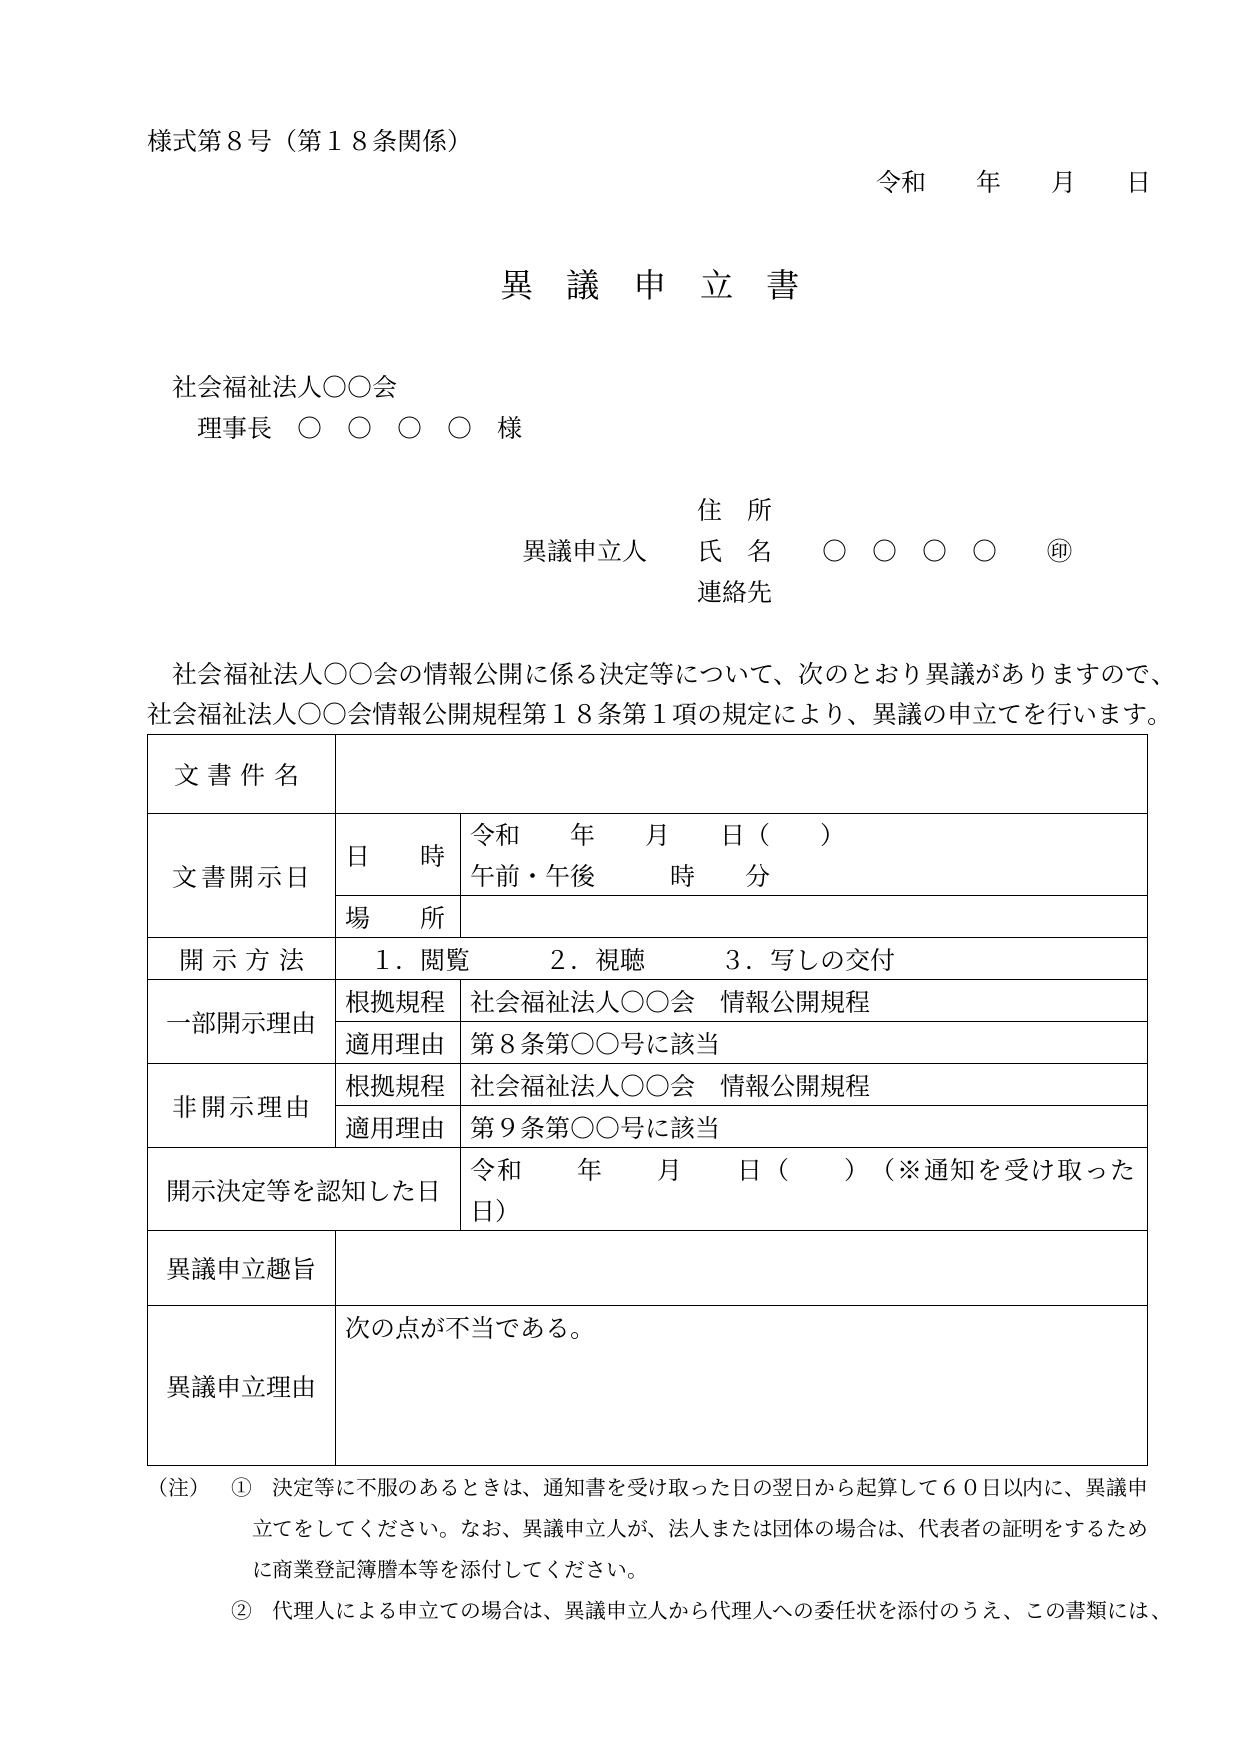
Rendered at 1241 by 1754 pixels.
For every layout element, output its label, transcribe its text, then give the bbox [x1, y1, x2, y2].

table_cell 次の点が不当である。 [336, 1306, 1147, 1465]
text 社会福祉法人○○会 [148, 365, 1152, 406]
table_cell 場 所 [336, 896, 460, 937]
text 連絡先 [148, 570, 1152, 611]
table_cell 異議申立理由 [148, 1306, 335, 1465]
table_cell 根拠規程 [336, 1064, 460, 1105]
table_cell 第９条第○○号に該当 [461, 1106, 1147, 1147]
table_cell 開示方法 [148, 938, 335, 979]
table_cell 日 時 [336, 814, 460, 895]
text （注） ① 決定等に不服のあるときは、通知書を受け取った日の翌日から起算して６０日以内に、異議申立てをしてください。なお、異議申立人が、法人または団体の場合は、代表者の証明をするために商業登記簿謄本等を添付してください。 [148, 1466, 1152, 1589]
text 理事長 ○ ○ ○ ○ 様 [148, 406, 1152, 447]
table_cell 異議申立趣旨 [148, 1231, 335, 1305]
table_cell [461, 896, 1147, 937]
text 異議申立人 氏 名 ○ ○ ○ ○ ㊞ [148, 529, 1152, 570]
table_cell 社会福祉法人○○会 情報公開規程 [461, 1064, 1147, 1105]
table_cell 根拠規程 [336, 980, 460, 1021]
table_cell 非開示理由 [148, 1064, 335, 1147]
text 住 所 [148, 488, 1152, 529]
text 異 議 申 立 書 [148, 242, 1152, 324]
table_cell 令和 年 月 日（ ）（※通知を受け取った日） [461, 1148, 1147, 1230]
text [148, 1589, 1152, 1629]
table_cell 適用理由 [336, 1106, 460, 1147]
table_cell 適用理由 [336, 1022, 460, 1063]
table_header [336, 735, 1147, 812]
table_cell 第８条第○○号に該当 [461, 1022, 1147, 1063]
text 社会福祉法人○○会の情報公開に係る決定等について、次のとおり異議がありますので、社会福祉法人○○会情報公開規程第１８条第１項の規定により、異議の申立てを行います。 [148, 652, 1152, 734]
table_cell １．閲覧 ２．視聴 ３．写しの交付 [336, 938, 1147, 979]
table_cell [336, 1231, 1147, 1305]
table_cell 社会福祉法人○○会 情報公開規程 [461, 980, 1147, 1021]
text 令和 年 月 日 [148, 161, 1152, 201]
table_cell 令和 年 月 日（ ） 午前・午後 時 分 [461, 814, 1147, 895]
table_cell 一部開示理由 [148, 980, 335, 1063]
table_cell 開示決定等を認知した日 [148, 1148, 460, 1230]
text 様式第８号（第１８条関係） [148, 119, 1152, 161]
table_header 文書件名 [148, 735, 335, 812]
table_cell 文書開示日 [148, 814, 335, 937]
